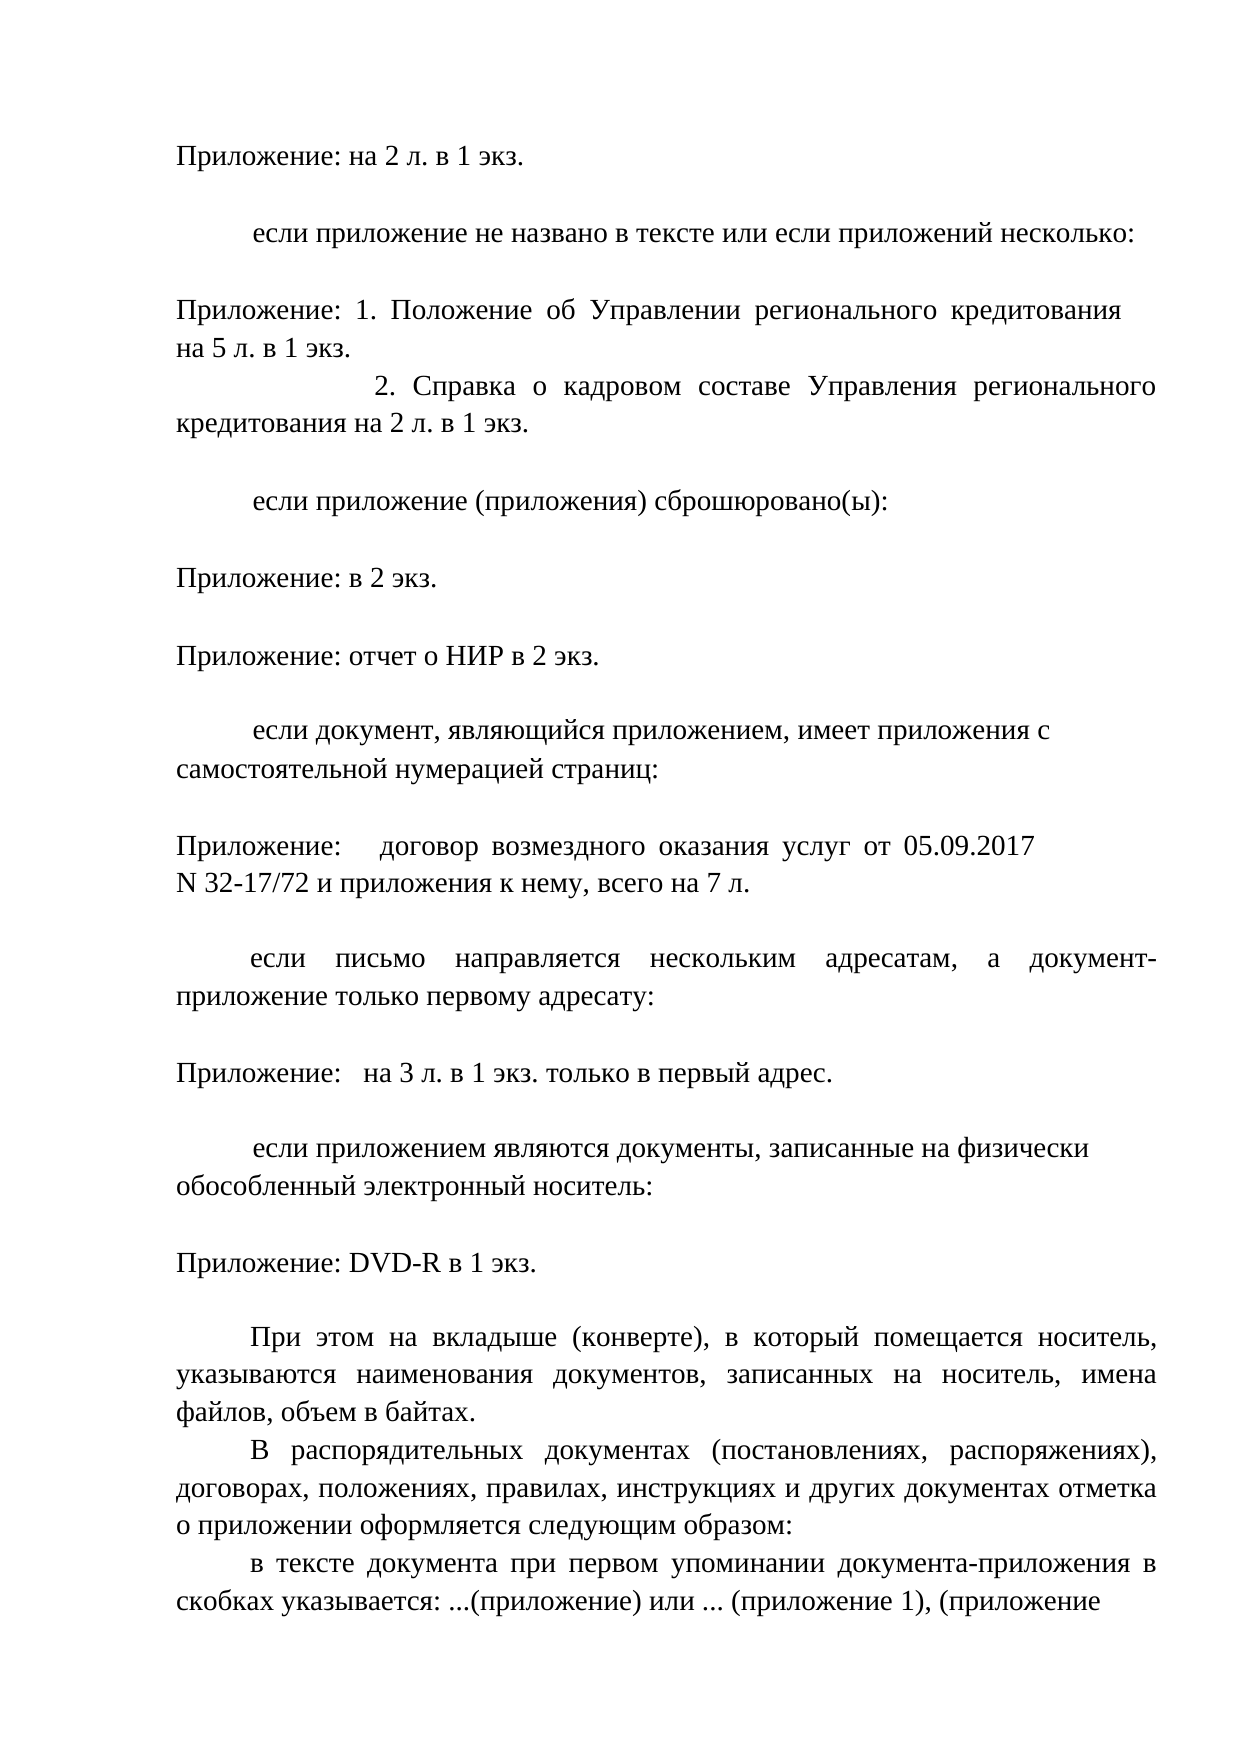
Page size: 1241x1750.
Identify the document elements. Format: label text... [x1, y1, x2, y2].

text если приложение (приложения) сброшюровано(ы): [252, 483, 1158, 516]
text если приложение не названо в тексте или если приложений несколько: [252, 215, 1158, 249]
text Приложение: в 2 экз. [176, 560, 1158, 594]
text Приложение: на 3 л. в 1 экз. только в первый адрес. [176, 1055, 1158, 1088]
text При этом на вкладыше (конверте), в который помещается носитель, указываются наименования документов, записанных на носитель, имена файлов, объем в байтах. [176, 1319, 1158, 1427]
text Приложение: договор возмездного оказания услуг от 05.09.2017 N 32-17/72 и приложения к нему, всего на 7 л. [176, 828, 1035, 899]
text в тексте документа при первом упоминании документа-приложения в скобках указывается: ...(приложение) или ... (приложение 1), (приложение [176, 1546, 1158, 1616]
text если письмо направляется нескольким адресатам, а документ-приложение только первому адресату: [176, 940, 1158, 1011]
text если документ, являющийся приложением, имеет приложения с [252, 712, 1158, 746]
text Приложение: 1. Положение об Управлении регионального кредитования на 5 л. в 1 экз. [176, 292, 1123, 363]
text 2. Справка о кадровом составе Управления регионального кредитования на 2 л. в 1 экз. [176, 368, 1158, 439]
text самостоятельной нумерацией страниц: [176, 751, 1158, 784]
text Приложение: отчет о НИР в 2 экз. [176, 638, 1158, 671]
text В распорядительных документах (постановлениях, распоряжениях), договорах, положениях, правилах, инструкциях и других документах отметка о приложении оформляется следующим образом: [176, 1432, 1158, 1540]
text Приложение: на 2 л. в 1 экз. [176, 138, 1158, 171]
text Приложение: DVD-R в 1 экз. [176, 1245, 1158, 1278]
text если приложением являются документы, записанные на физически [252, 1130, 1158, 1163]
text обособленный электронный носитель: [176, 1168, 1158, 1202]
